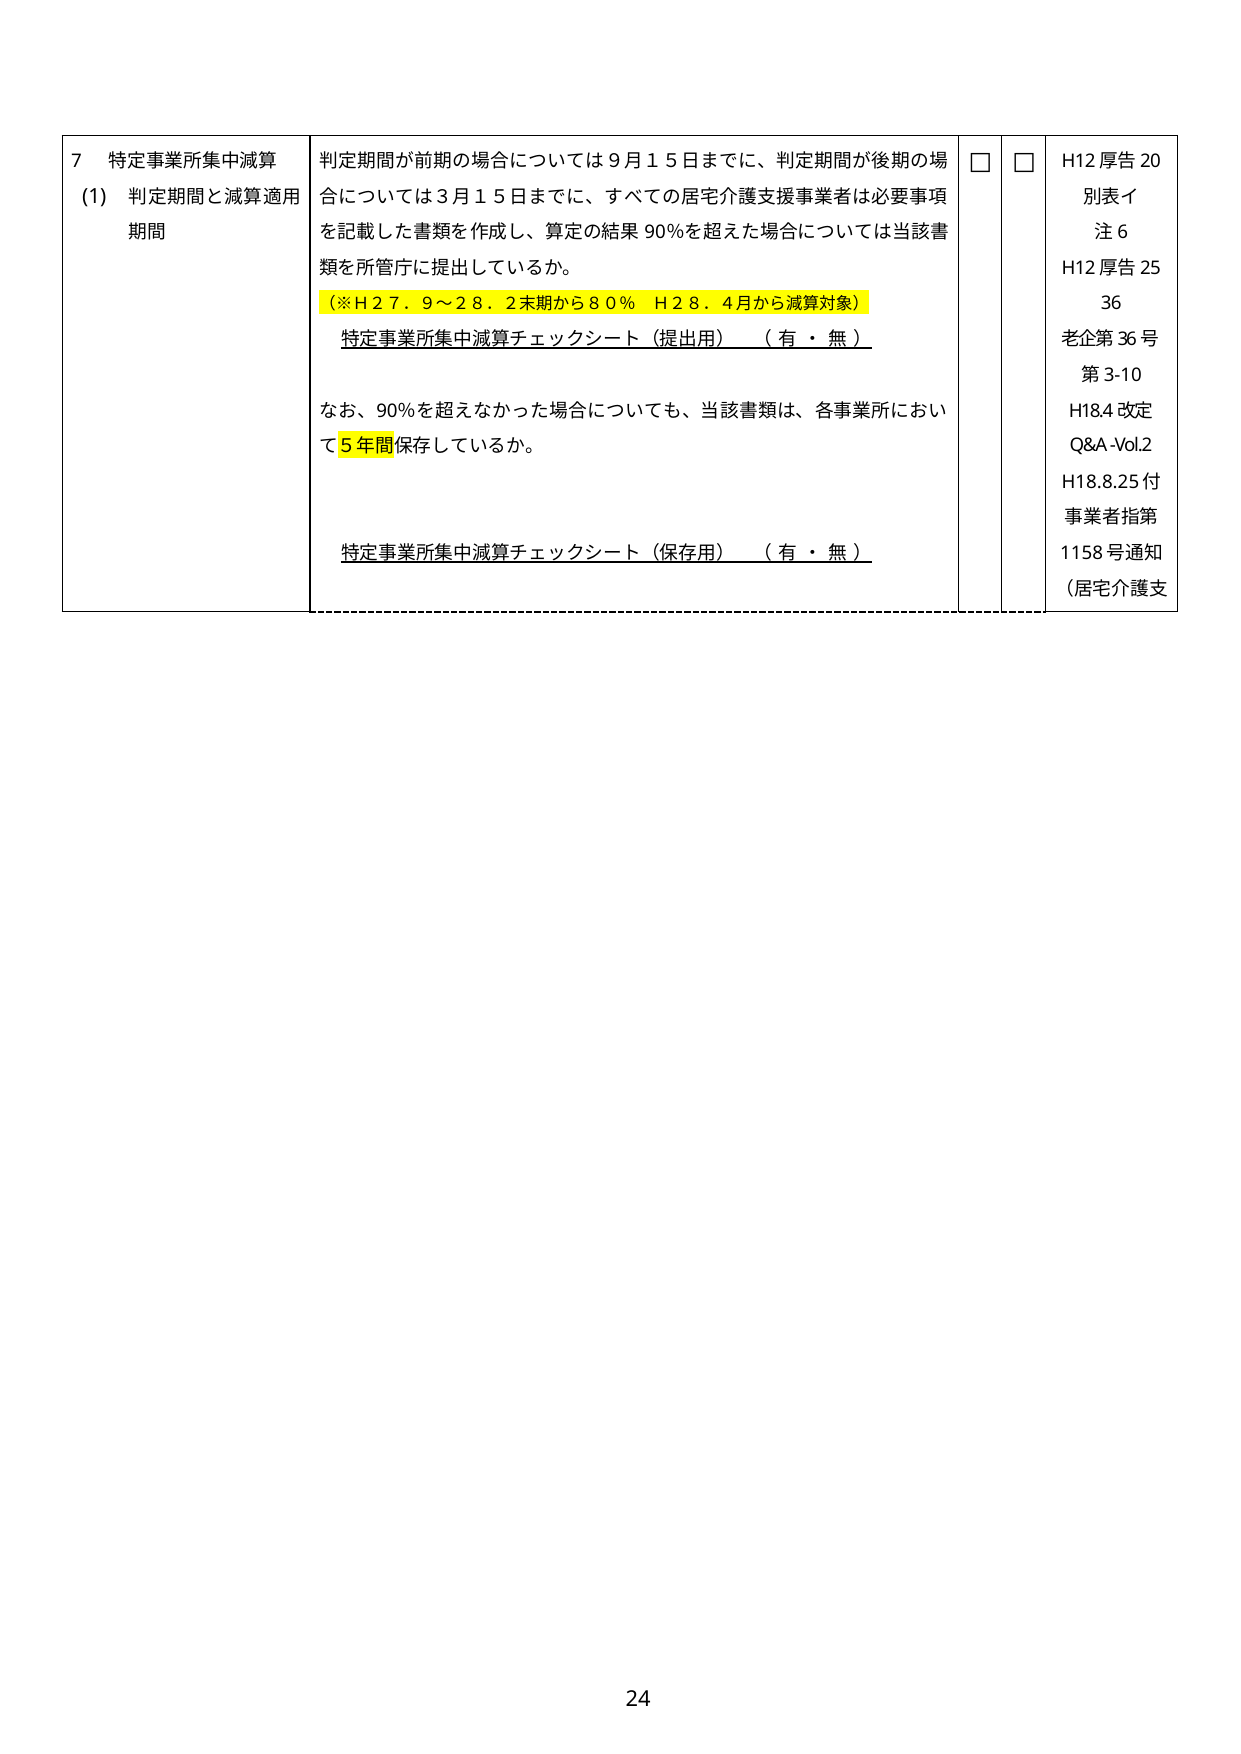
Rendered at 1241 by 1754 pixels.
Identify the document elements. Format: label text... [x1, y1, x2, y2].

table_cell H12厚告20 別表イ 注6 H12厚告25 36 老企第36号 第3-10 H18.4改定Q&A -Vol.2 H18.8.25付事業者指第1158号通知（居宅介護支援費に係る特定事業所集中減算について） [1046, 136, 1177, 611]
table_cell 判定期間が前期の場合については９月１５日までに、判定期間が後期の場合については３月１５日までに、すべての居宅介護支援事業者は必要事項を記載した書類を作成し、算定の結果90％を超えた場合については当該書類を所管庁に提出しているか。 （※Ｈ２７．９～２８．２末期から８０％ Ｈ２８．４月から減算対象） 特定事業所集中減算チェックシート（提出用） （有・無） なお、90％を超えなかった場合についても、当該書類は、各事業所において５年間保存しているか。 特定事業所集中減算チェックシート（保存用） （有・無） [311, 136, 958, 611]
table_cell □ [1002, 136, 1045, 611]
table_cell □ [959, 136, 1001, 611]
table_cell 特定事業所集中減算 判定期間と減算適用期間 [63, 136, 309, 611]
